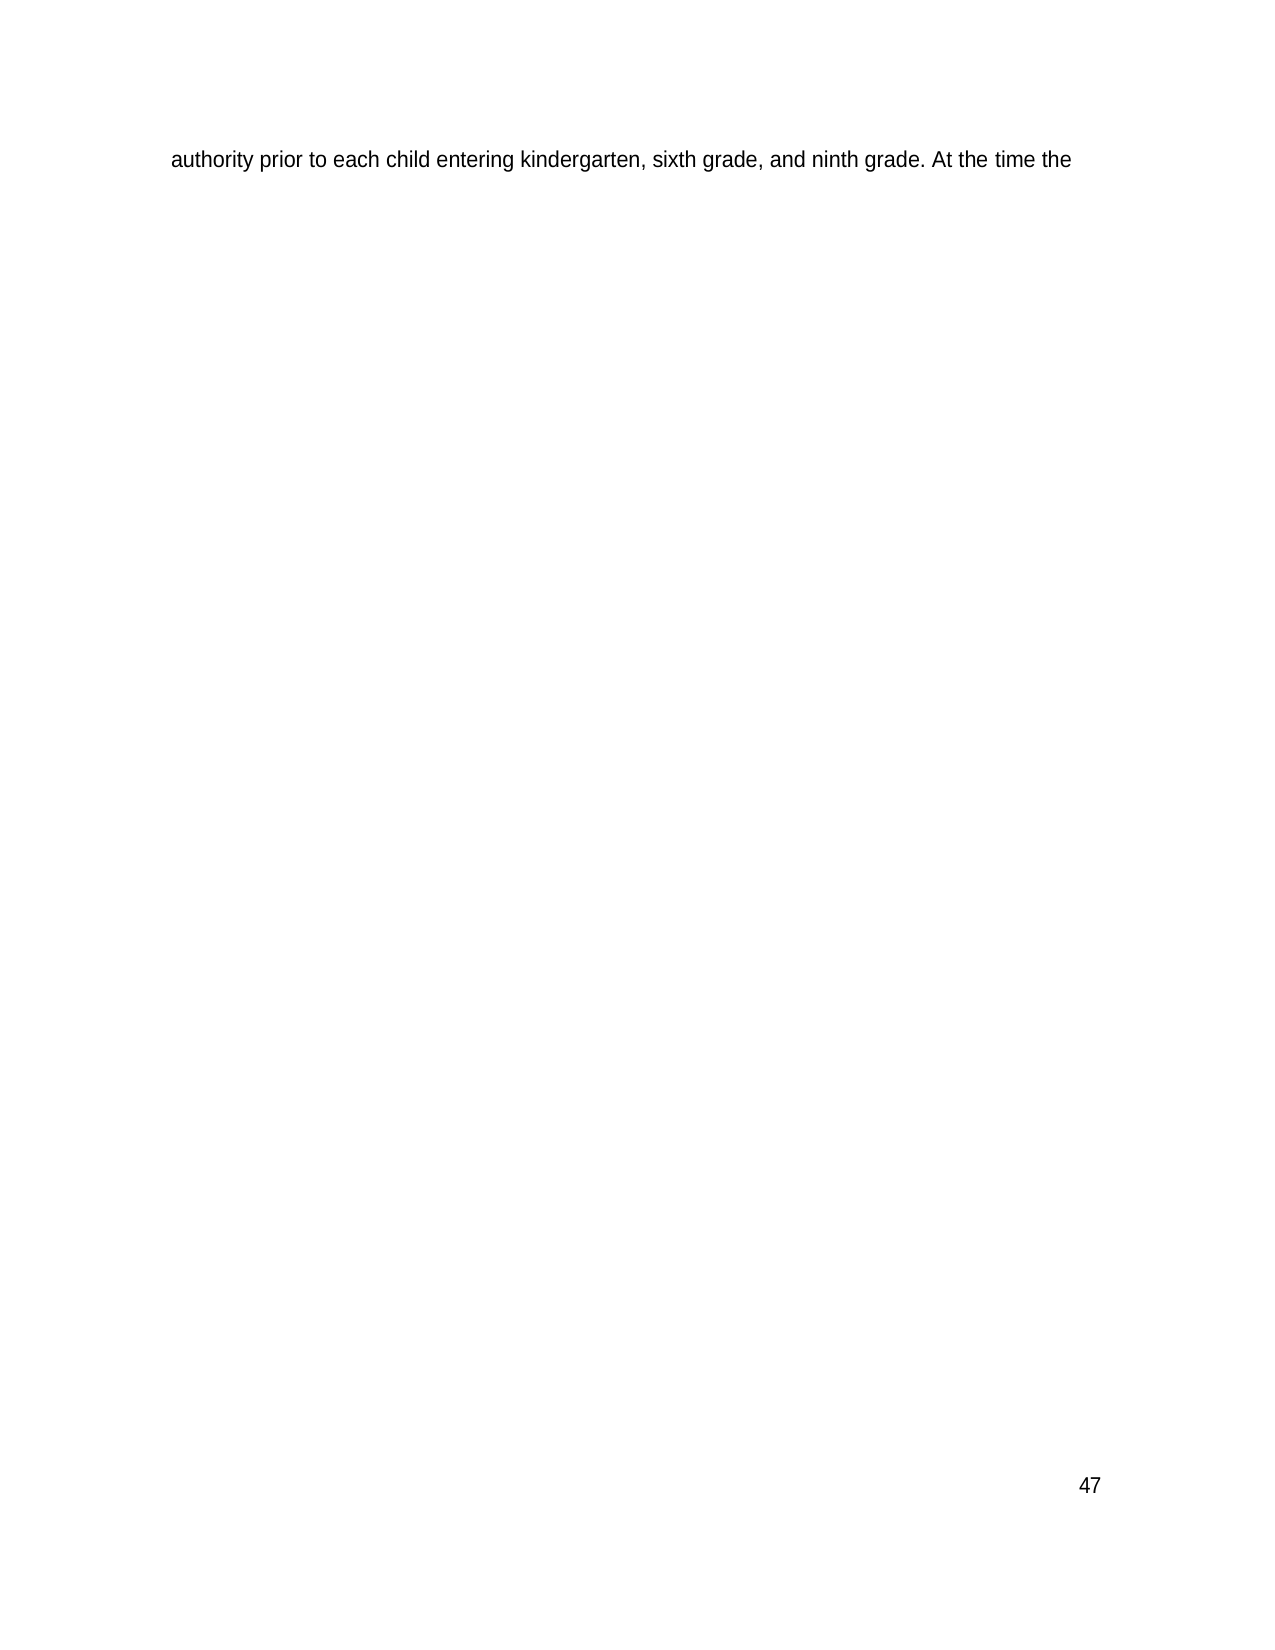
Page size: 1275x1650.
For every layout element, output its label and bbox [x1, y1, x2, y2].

text [171, 146, 1094, 172]
